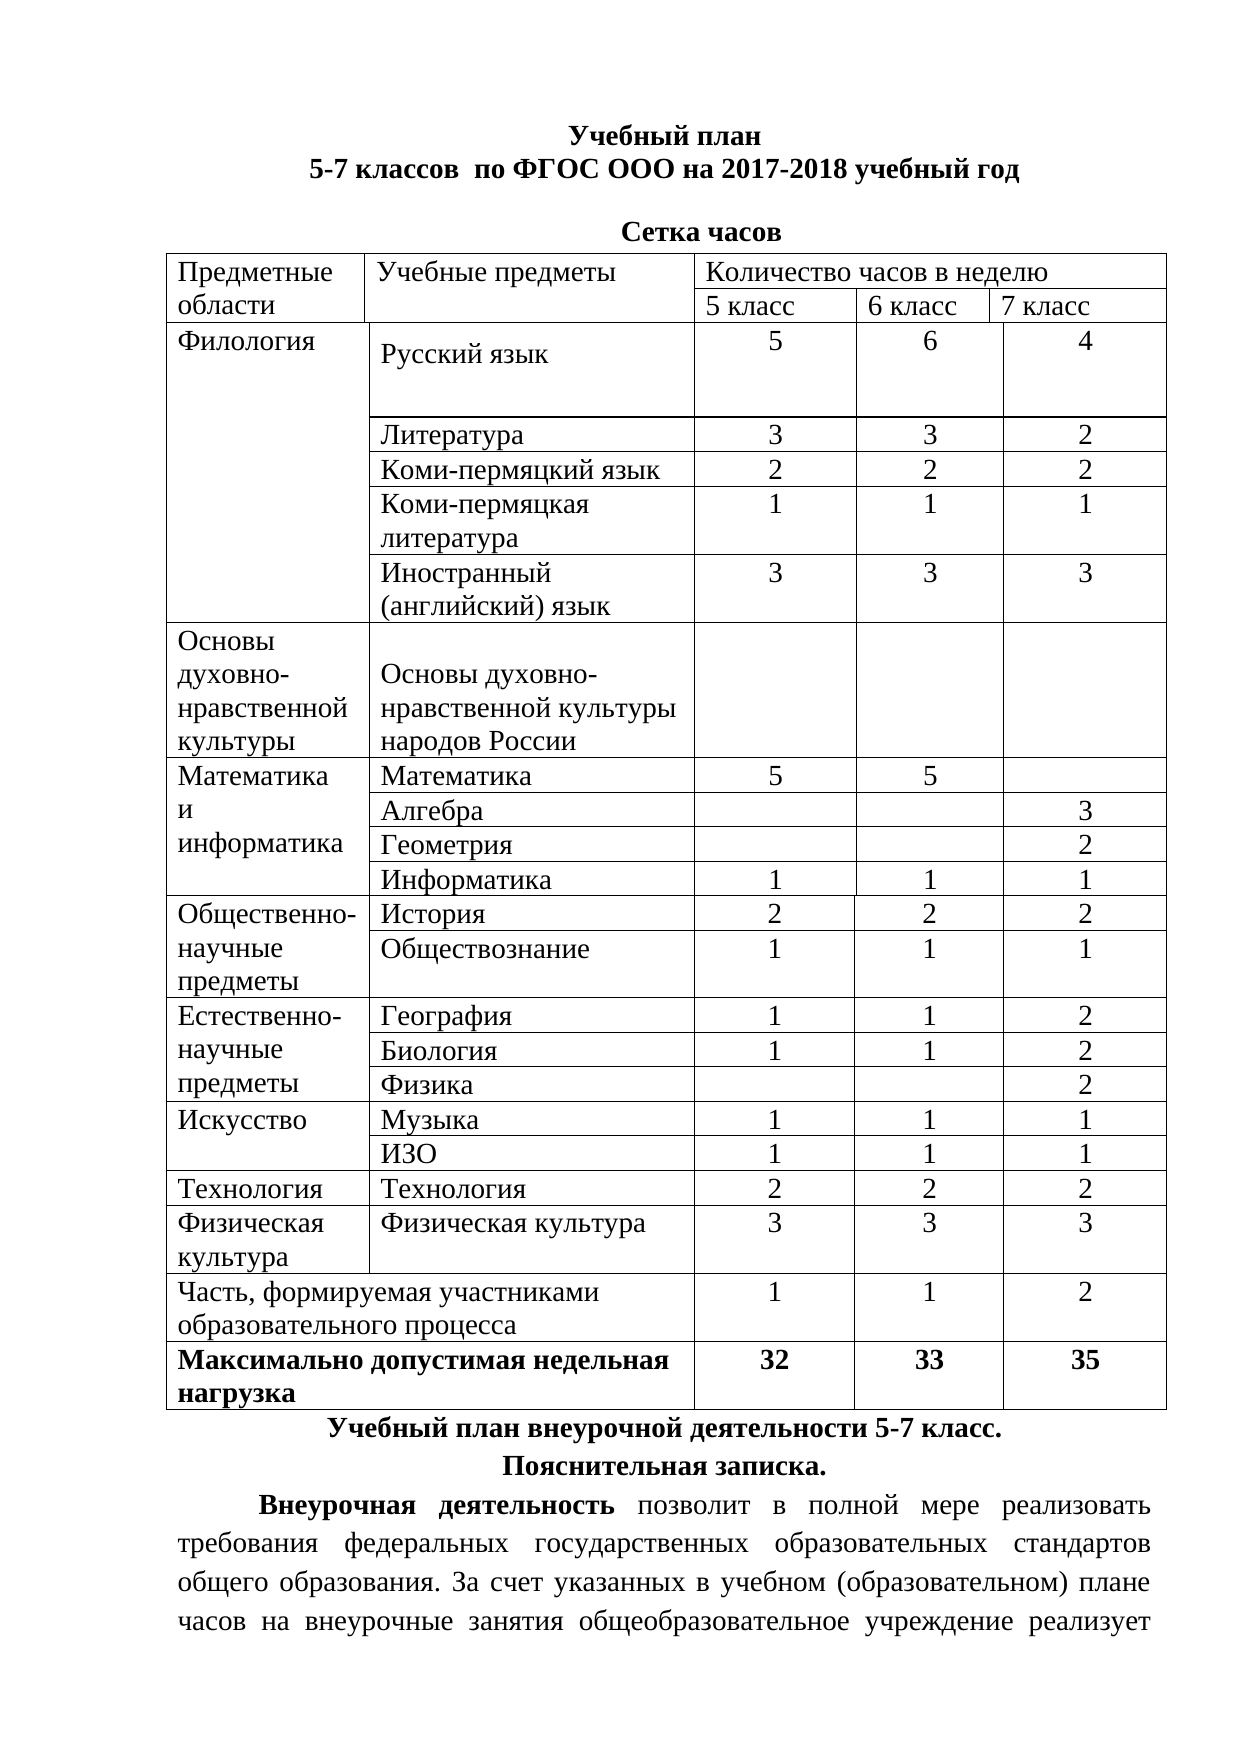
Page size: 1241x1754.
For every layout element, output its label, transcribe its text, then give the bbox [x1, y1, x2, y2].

table_cell Искусство [167, 1102, 369, 1170]
table_header Предметные области [167, 254, 364, 322]
text Пояснительная записка. [177, 1448, 1152, 1482]
table_cell 1 [855, 1033, 1003, 1066]
table_cell 1 [1004, 487, 1166, 554]
table_cell Математика и информатика [167, 758, 369, 895]
table_cell География [370, 998, 694, 1032]
table_cell [857, 623, 1003, 757]
table_cell [695, 1067, 854, 1101]
table_cell 5 [695, 323, 856, 416]
table_cell 2 [1004, 1274, 1166, 1341]
text 5-7 классов по ФГОС ООО на 2017-2018 учебный год [177, 152, 1152, 185]
table_cell 2 [1004, 418, 1166, 451]
table_cell 32 [695, 1342, 854, 1409]
table_cell 5 [695, 758, 856, 792]
table_cell 2 [1004, 1171, 1166, 1204]
table_cell 2 [695, 896, 854, 930]
table_cell 1 [1004, 1102, 1166, 1135]
table_cell 1 [855, 1274, 1003, 1341]
table_cell Естественно-научные предметы [167, 998, 369, 1101]
table_cell Физическая культура [167, 1206, 369, 1273]
table_cell 2 [695, 1171, 854, 1204]
table_cell Максимально допустимая недельная нагрузка [167, 1342, 694, 1409]
table_cell [695, 793, 856, 826]
table_cell 1 [695, 1102, 854, 1135]
table_cell Физика [370, 1067, 694, 1101]
table_cell 2 [1004, 1033, 1166, 1066]
table_cell 2 [1004, 998, 1166, 1032]
table_cell 2 [855, 1171, 1003, 1204]
table_cell 1 [855, 1136, 1003, 1170]
table_cell История [370, 896, 694, 930]
table_cell [695, 827, 856, 861]
table_cell Коми-пермяцкий язык [370, 452, 694, 486]
table_cell 2 [857, 452, 1003, 486]
table_cell 2 [695, 452, 856, 486]
table_cell Биология [370, 1033, 694, 1066]
table_cell 1 [1004, 931, 1166, 997]
table_cell 1 [857, 487, 1003, 554]
table_cell 1 [855, 1102, 1003, 1135]
table_cell 4 [1004, 323, 1166, 416]
table_cell 3 [855, 1206, 1003, 1273]
table_cell 2 [1004, 896, 1166, 930]
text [177, 1487, 1152, 1636]
table_cell 1 [695, 862, 856, 895]
table_cell 3 [695, 555, 856, 622]
table_cell 3 [857, 418, 1003, 451]
table_cell 1 [695, 1033, 854, 1066]
table_cell 1 [1004, 862, 1166, 895]
table_cell 2 [1004, 1067, 1166, 1101]
text Учебный план [177, 118, 1152, 152]
table_cell Обществознание [370, 931, 694, 997]
table_cell Музыка [370, 1102, 694, 1135]
table_cell 6 класс [857, 289, 989, 322]
table_cell 1 [695, 487, 856, 554]
table_cell [857, 827, 1003, 861]
table_header Учебные предметы [365, 254, 694, 322]
table_cell Иностранный (английский) язык [370, 555, 694, 622]
table_cell ИЗО [370, 1136, 694, 1170]
table_cell 3 [695, 418, 856, 451]
table_cell 1 [1004, 1136, 1166, 1170]
table_cell [695, 623, 856, 757]
table_cell 1 [855, 931, 1003, 997]
text Сетка часов [177, 214, 1152, 248]
table_cell 1 [857, 862, 1003, 895]
table_cell Часть, формируемая участниками образовательного процесса [167, 1274, 694, 1341]
table_cell Технология [167, 1171, 369, 1204]
table_cell [1004, 758, 1166, 792]
table_cell 35 [1004, 1342, 1166, 1409]
table_cell 5 класс [695, 289, 856, 322]
table_cell 5 [857, 758, 1003, 792]
table_cell Математика [370, 758, 694, 792]
table_cell Алгебра [370, 793, 694, 826]
table_cell 7 класс [990, 289, 1166, 322]
table_cell 6 [857, 323, 1003, 416]
table_cell 1 [695, 1136, 854, 1170]
table_cell 2 [855, 896, 1003, 930]
table_cell Технология [370, 1171, 694, 1204]
table_cell 3 [1004, 793, 1166, 826]
table_cell Русский язык [370, 323, 694, 416]
table_cell [855, 1067, 1003, 1101]
table_header Количество часов в неделю [695, 254, 1166, 287]
table_cell 1 [855, 998, 1003, 1032]
text Учебный план внеурочной деятельности 5-7 класс. [177, 1410, 1152, 1443]
table_cell 1 [695, 998, 854, 1032]
table_cell 2 [1004, 827, 1166, 861]
table_cell Коми-пермяцкая литература [370, 487, 694, 554]
table_cell Литература [370, 418, 694, 451]
table_cell 3 [857, 555, 1003, 622]
table_cell 2 [1004, 452, 1166, 486]
table_cell Основы духовно-нравственной культуры народов России [370, 623, 694, 757]
table_cell 1 [695, 1274, 854, 1341]
table_cell Общественно-научные предметы [167, 896, 369, 997]
table_cell 3 [1004, 555, 1166, 622]
table_cell Филология [167, 323, 369, 622]
table_cell 3 [1004, 1206, 1166, 1273]
table_cell Физическая культура [370, 1206, 694, 1273]
table_cell Информатика [370, 862, 694, 895]
table_cell Основы духовно-нравственной культуры [167, 623, 369, 757]
table_cell [857, 793, 1003, 826]
table_cell [1004, 623, 1166, 757]
table_cell 3 [695, 1206, 854, 1273]
table_cell Геометрия [370, 827, 694, 861]
table_cell 33 [855, 1342, 1003, 1409]
table_cell 1 [695, 931, 854, 997]
